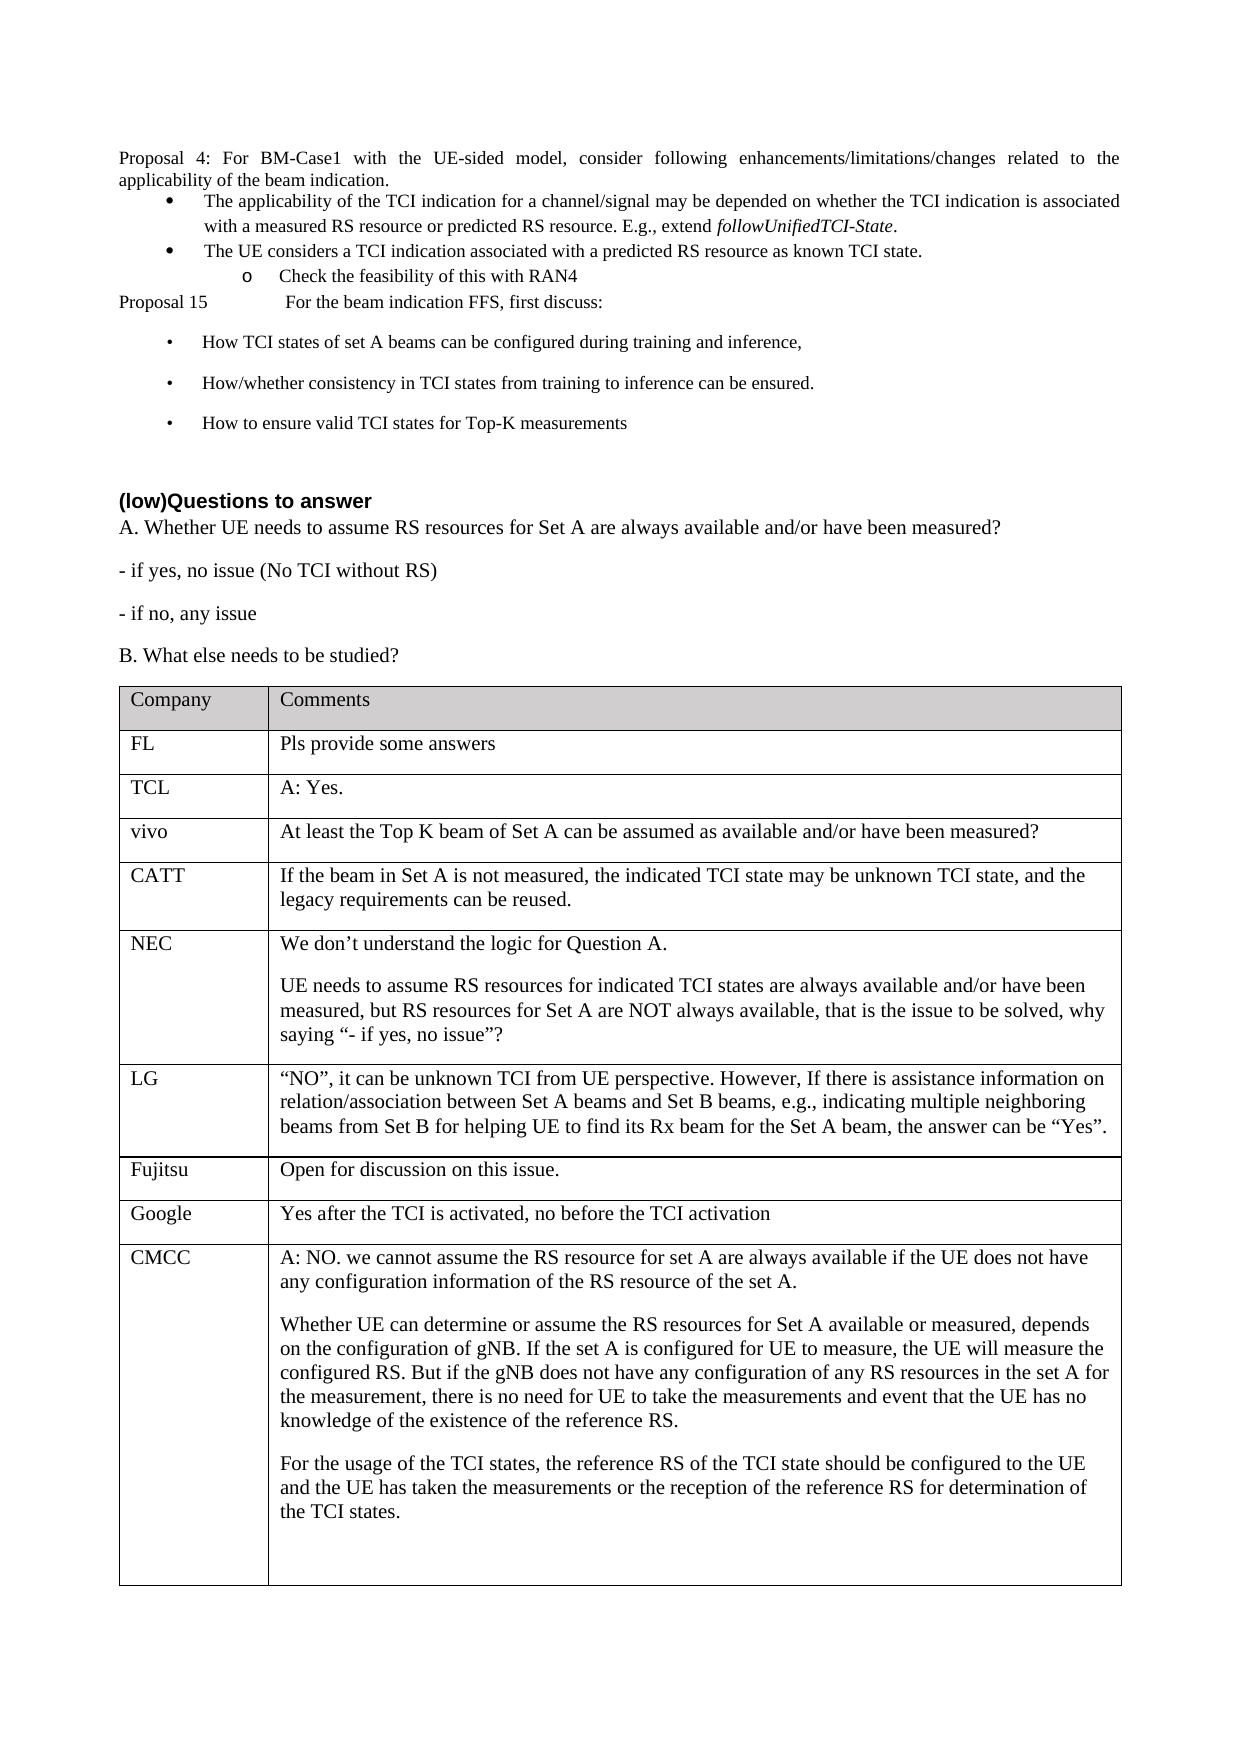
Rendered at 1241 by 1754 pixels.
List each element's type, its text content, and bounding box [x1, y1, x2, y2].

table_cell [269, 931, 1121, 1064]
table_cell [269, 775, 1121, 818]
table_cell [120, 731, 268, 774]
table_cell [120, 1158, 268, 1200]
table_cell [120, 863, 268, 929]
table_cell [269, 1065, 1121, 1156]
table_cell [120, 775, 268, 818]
text Proposal 4: For BM-Case1 with the UE-sided model, consider following enhancements/limitations/changes related to the applicability of the beam indication. [118, 147, 1122, 190]
text • How TCI states of set A beams can be configured during training and inference, [166, 331, 1122, 353]
text - if yes, no issue (No TCI without RS) [118, 558, 1122, 582]
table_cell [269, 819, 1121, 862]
text A. Whether UE needs to assume RS resources for Set A are always available and/or have been measured? [118, 515, 1122, 539]
text Proposal 15 For the beam indication FFS, first discuss: [118, 291, 1122, 313]
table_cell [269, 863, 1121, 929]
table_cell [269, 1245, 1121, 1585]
list The UE considers a TCI indication associated with a predicted RS resource as known TCI state. [166, 240, 1122, 261]
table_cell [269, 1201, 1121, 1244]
text • How/whether consistency in TCI states from training to inference can be ensured. [166, 372, 1122, 393]
text - if no, any issue [118, 601, 1122, 625]
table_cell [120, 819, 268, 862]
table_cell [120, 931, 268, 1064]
subtitle (low)Questions to answer [118, 489, 1122, 513]
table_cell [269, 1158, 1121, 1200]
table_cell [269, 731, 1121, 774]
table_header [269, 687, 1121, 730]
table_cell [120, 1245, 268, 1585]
list Check the feasibility of this with RAN4 [241, 264, 1122, 288]
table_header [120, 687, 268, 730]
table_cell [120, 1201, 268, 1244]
list The applicability of the TCI indication for a channel/signal may be depended on whether the TCI indication is associated with a measured RS resource or predicted RS resource. E.g., extend followUnifiedTCI-State. [166, 190, 1122, 236]
text B. What else needs to be studied? [118, 643, 1122, 667]
text • How to ensure valid TCI states for Top-K measurements [166, 412, 1122, 433]
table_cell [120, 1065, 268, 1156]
